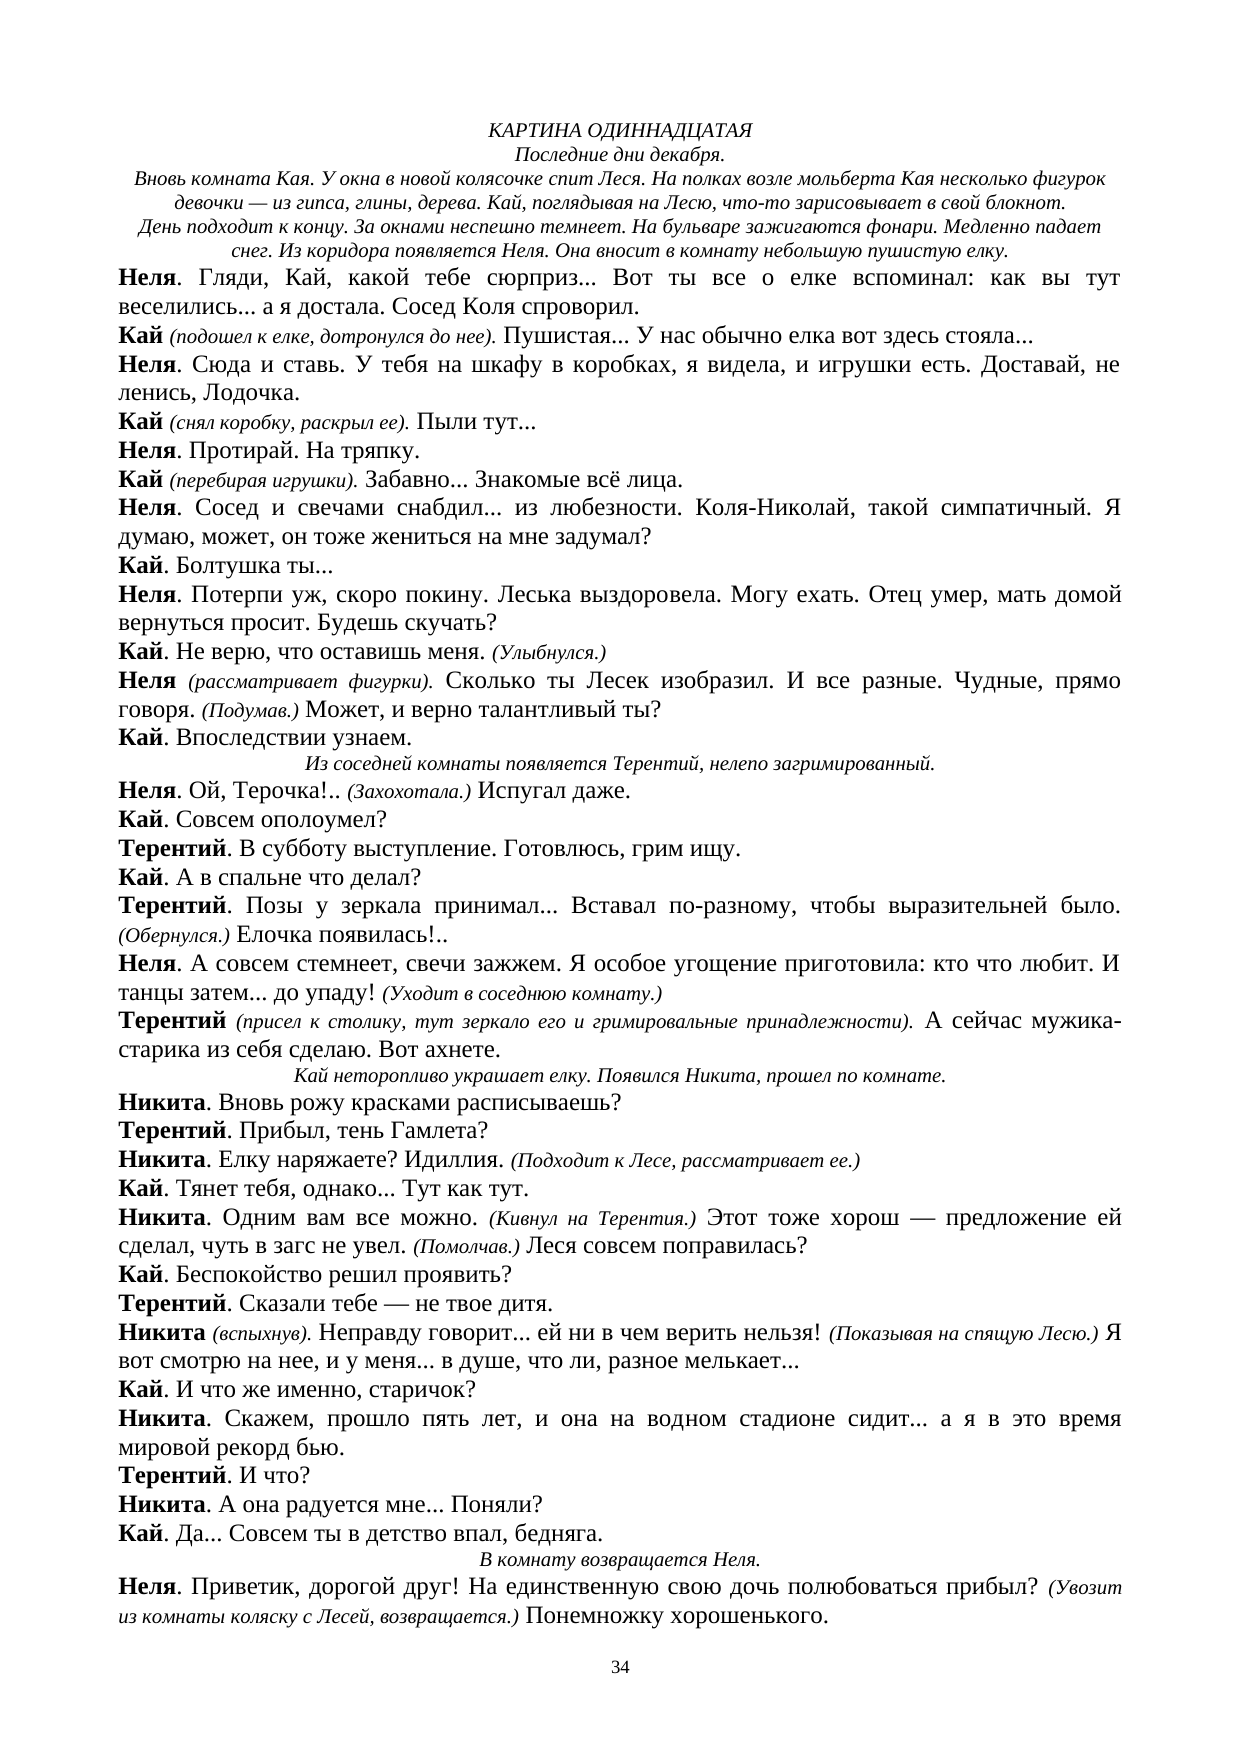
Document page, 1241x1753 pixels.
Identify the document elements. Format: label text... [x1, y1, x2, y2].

text КАРТИНА ОДИННАДЦАТАЯ [118, 118, 1122, 142]
text Терентий (присел к столику, тут зеркало его и гримировальные принадлежности). А сейчас мужика-старика из себя сделаю. Вот ахнете. [118, 1005, 1122, 1063]
text Кай. Болтушка ты... [118, 550, 1122, 579]
text Неля. Гляди, Кай, какой тебе сюрприз... Вот ты все о елке вспоминал: как вы тут веселились... а я достала. Сосед Коля спроворил. [118, 262, 1122, 320]
text Никита. Вновь рожу красками расписываешь? [118, 1087, 1122, 1116]
text Терентий. Сказали тебе — не твое дитя. [118, 1288, 1122, 1317]
text Никита. Одним вам все можно. (Кивнул на Терентия.) Этот тоже хорош — предложение ей сделал, чуть в загс не увел. (Помолчав.) Леся совсем поправилась? [118, 1202, 1122, 1259]
text Неля. Сосед и свечами снабдил... из любезности. Коля-Николай, такой симпатичный. Я думаю, может, он тоже жениться на мне задумал? [118, 492, 1122, 550]
text Терентий. И что? [118, 1461, 1122, 1489]
text Неля (рассматривает фигурки). Сколько ты Лесек изобразил. И все разные. Чудные, прямо говоря. (Подумав.) Может, и верно талантливый ты? [118, 665, 1122, 722]
text Кай. Совсем ополоумел? [118, 804, 1122, 833]
text В комнату возвращается Неля. [118, 1547, 1122, 1571]
text Кай. Впоследствии узнаем. [118, 722, 1122, 751]
text Неля. Сюда и ставь. У тебя на шкафу в коробках, я видела, и игрушки есть. Доставай, не ленись, Лодочка. [118, 349, 1122, 406]
text Кай неторопливо украшает елку. Появился Никита, прошел по комнате. [118, 1063, 1122, 1087]
text Кай (перебирая игрушки). Забавно... Знакомые всё лица. [118, 464, 1122, 492]
text Кай. Не верю, что оставишь меня. (Улыбнулся.) [118, 636, 1122, 665]
text День подходит к концу. За окнами неспешно темнеет. На бульваре зажигаются фонари. Медленно падает снег. Из коридора появляется Неля. Она вносит в комнату небольшую пушистую елку. [118, 214, 1122, 262]
text Никита (вспыхнув). Неправду говорит... ей ни в чем верить нельзя! (Показывая на спящую Лесю.) Я вот смотрю на нее, и у меня... в душе, что ли, разное мелькает... [118, 1317, 1122, 1374]
text Терентий. Позы у зеркала принимал... Вставал по-разному, чтобы выразительней было. (Обернулся.) Елочка появилась!.. [118, 890, 1122, 948]
text Кай. Беспокойство решил проявить? [118, 1259, 1122, 1288]
text Кай. И что же именно, старичок? [118, 1374, 1122, 1403]
text Вновь комната Кая. У окна в новой колясочке спит Леся. На полках возле мольберта Кая несколько фигурок девочки — из гипса, глины, дерева. Кай, поглядывая на Лесю, что-то зарисовывает в свой блокнот. [118, 166, 1122, 214]
text Никита. А она радуется мне... Поняли? [118, 1489, 1122, 1518]
text Терентий. Прибыл, тень Гамлета? [118, 1116, 1122, 1144]
text Никита. Скажем, прошло пять лет, и она на водном стадионе сидит... а я в это время мировой рекорд бью. [118, 1403, 1122, 1461]
text Кай. Тянет тебя, однако... Тут как тут. [118, 1173, 1122, 1202]
text Неля. Потерпи уж, скоро покину. Леська выздоровела. Могу ехать. Отец умер, мать домой вернуться просит. Будешь скучать? [118, 579, 1122, 636]
text Неля. А совсем стемнеет, свечи зажжем. Я особое угощение приготовила: кто что любит. И танцы затем... до упаду! (Уходит в соседнюю комнату.) [118, 948, 1122, 1005]
text Кай (подошел к елке, дотронулся до нее). Пушистая... У нас обычно елка вот здесь стояла... [118, 320, 1122, 349]
text Неля. Протирай. На тряпку. [118, 435, 1122, 464]
text Из соседней комнаты появляется Терентий, нелепо загримированный. [118, 751, 1122, 775]
text Последние дни декабря. [118, 142, 1122, 166]
text Кай (снял коробку, раскрыл ее). Пыли тут... [118, 406, 1122, 435]
text Неля. Приветик, дорогой друг! На единственную свою дочь полюбоваться прибыл? (Увозит из комнаты коляску с Лесей, возвращается.) Понемножку хорошенького. [118, 1571, 1122, 1628]
text Неля. Ой, Терочка!.. (Захохотала.) Испугал даже. [118, 775, 1122, 804]
text Кай. А в спальне что делал? [118, 862, 1122, 890]
text Терентий. В субботу выступление. Готовлюсь, грим ищу. [118, 833, 1122, 862]
text Никита. Елку наряжаете? Идиллия. (Подходит к Лесе, рассматривает ее.) [118, 1144, 1122, 1173]
text Кай. Да... Совсем ты в детство впал, бедняга. [118, 1518, 1122, 1547]
